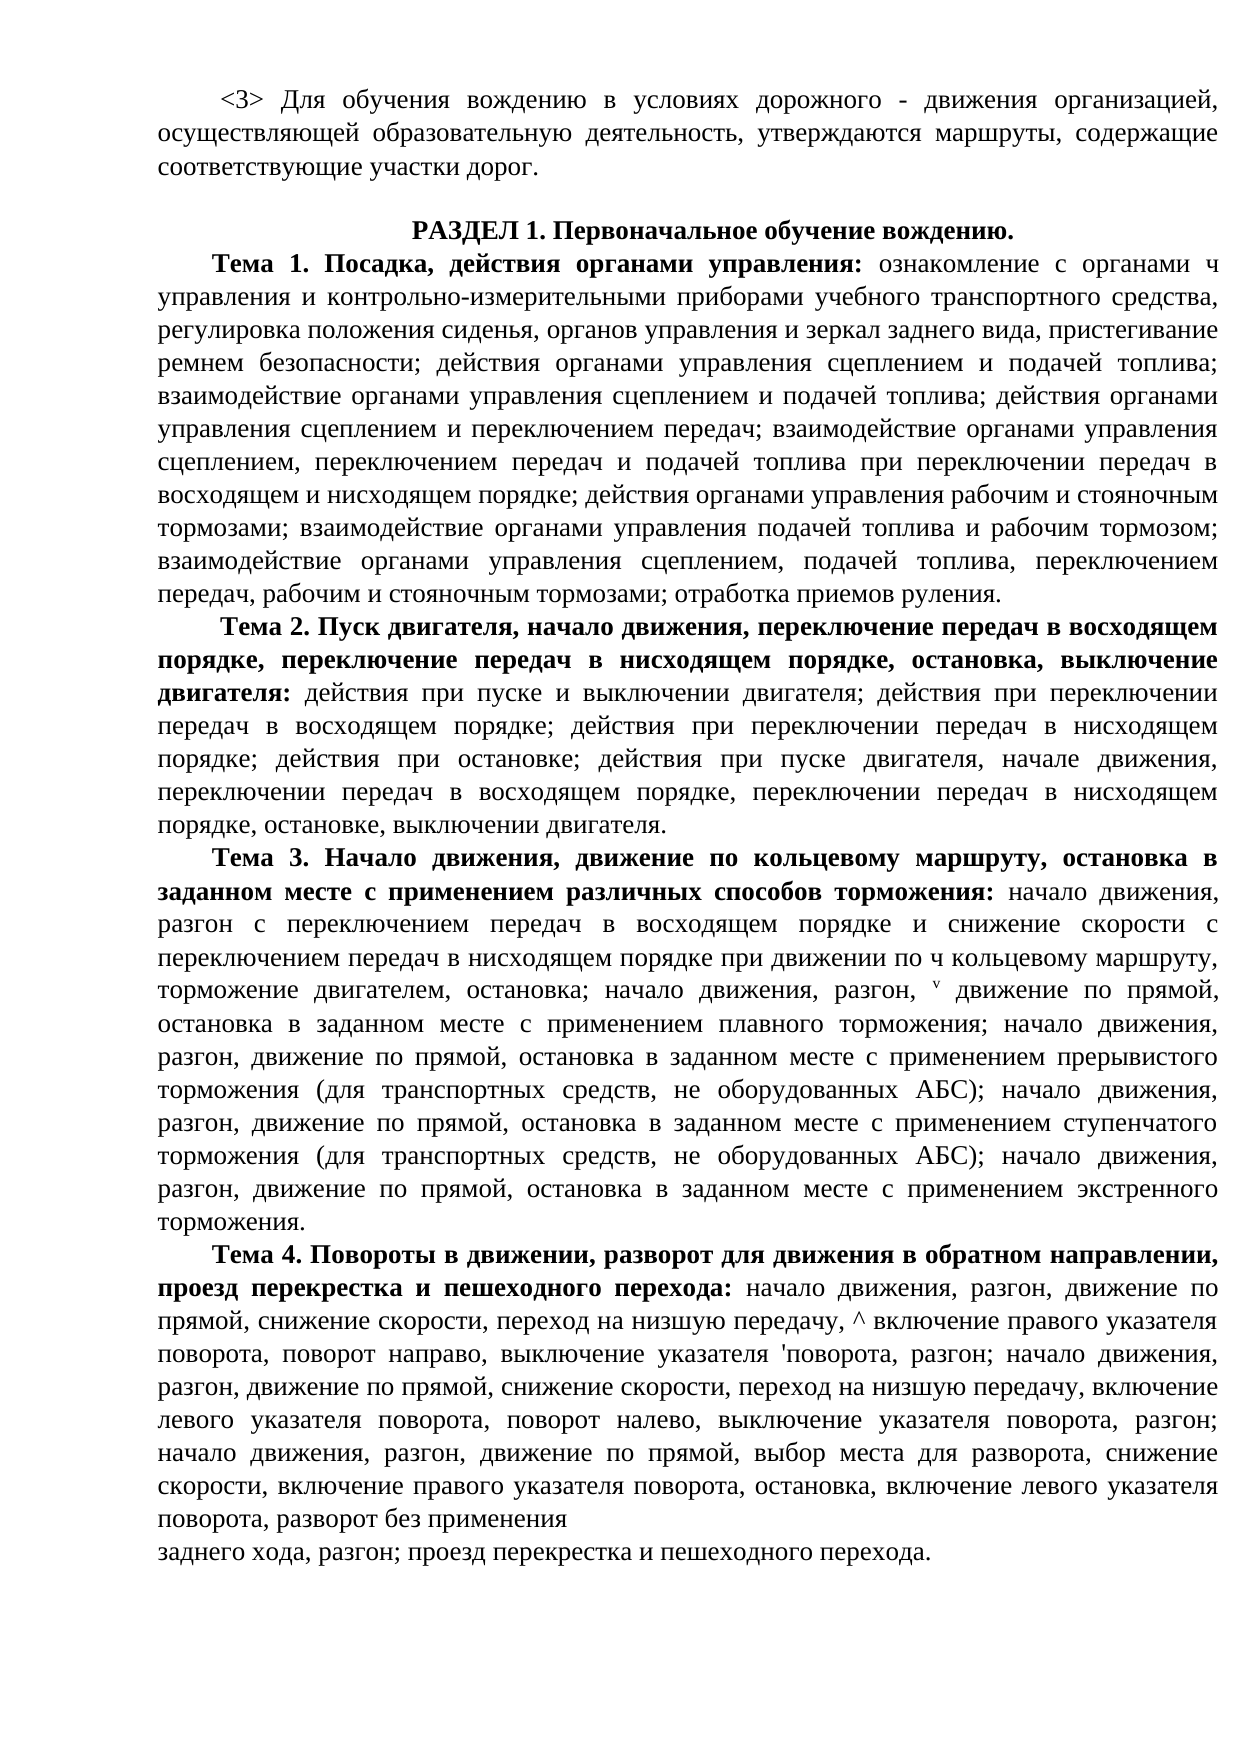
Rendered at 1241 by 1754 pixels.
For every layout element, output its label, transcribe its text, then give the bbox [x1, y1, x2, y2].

text Тема 4. Повороты в движении, разворот для движения в обратном направлении, проезд перекрестка и пешеходного перехода: начало движения, разгон, движение по прямой, снижение скорости, переход на низшую передачу, ^ включение правого указателя поворота, поворот направо, выключение указателя 'поворота, разгон; начало движения, разгон, движение по прямой, снижение скорости, переход на низшую передачу, включение левого указателя поворота, поворот налево, выключение указателя поворота, разгон; начало движения, разгон, движение по прямой, выбор места для разворота, снижение скорости, включение правого указателя поворота, остановка, включение левого указателя поворота, разворот без применения [157, 1237, 1219, 1534]
text Тема 1. Посадка, действия органами управления: ознакомление с органами ч управления и контрольно-измерительными приборами учебного транспортного средства, регулировка положения сиденья, органов управления и зеркал заднего вида, пристегивание ремнем безопасности; действия органами управления сцеплением и подачей топлива; взаимодействие органами управления сцеплением и подачей топлива; действия органами управления сцеплением и переключением передач; взаимодействие органами управления сцеплением, переключением передач и подачей топлива при переключении передач в восходящем и нисходящем порядке; действия органами управления рабочим и стояночным тормозами; взаимодействие органами управления подачей топлива и рабочим тормозом; взаимодействие органами управления сцеплением, подачей топлива, переключением передач, рабочим и стояночным тормозами; отработка приемов руления. [157, 246, 1219, 609]
text заднего хода, разгон; проезд перекрестка и пешеходного перехода. [157, 1534, 1226, 1567]
text Тема 2. Пуск двигателя, начало движения, переключение передач в восходящем порядке, переключение передач в нисходящем порядке, остановка, выключение двигателя: действия при пуске и выключении двигателя; действия при переключении передач в восходящем порядке; действия при переключении передач в нисходящем порядке; действия при остановке; действия при пуске двигателя, начале движения, переключении передач в восходящем порядке, переключении передач в нисходящем порядке, остановке, выключении двигателя. [157, 609, 1219, 841]
text Тема 3. Начало движения, движение по кольцевому маршруту, остановка в заданном месте с применением различных способов торможения: начало движения, разгон с переключением передач в восходящем порядке и снижение скорости с переключением передач в нисходящем порядке при движении по ч кольцевому маршруту, торможение двигателем, остановка; начало движения, разгон, v движение по прямой, остановка в заданном месте с применением плавного торможения; начало движения, разгон, движение по прямой, остановка в заданном месте с применением прерывистого торможения (для транспортных средств, не оборудованных АБС); начало движения, разгон, движение по прямой, остановка в заданном месте с применением ступенчатого торможения (для транспортных средств, не оборудованных АБС); начало движения, разгон, движение по прямой, остановка в заданном месте с применением экстренного торможения. [157, 841, 1219, 1237]
text <3> Для обучения вождению в условиях дорожного - движения организацией, осуществляющей образовательную деятельность, утверждаются маршруты, содержащие соответствующие участки дорог. [157, 82, 1219, 182]
text РАЗДЕЛ 1. Первоначальное обучение вождению. [412, 213, 1226, 246]
